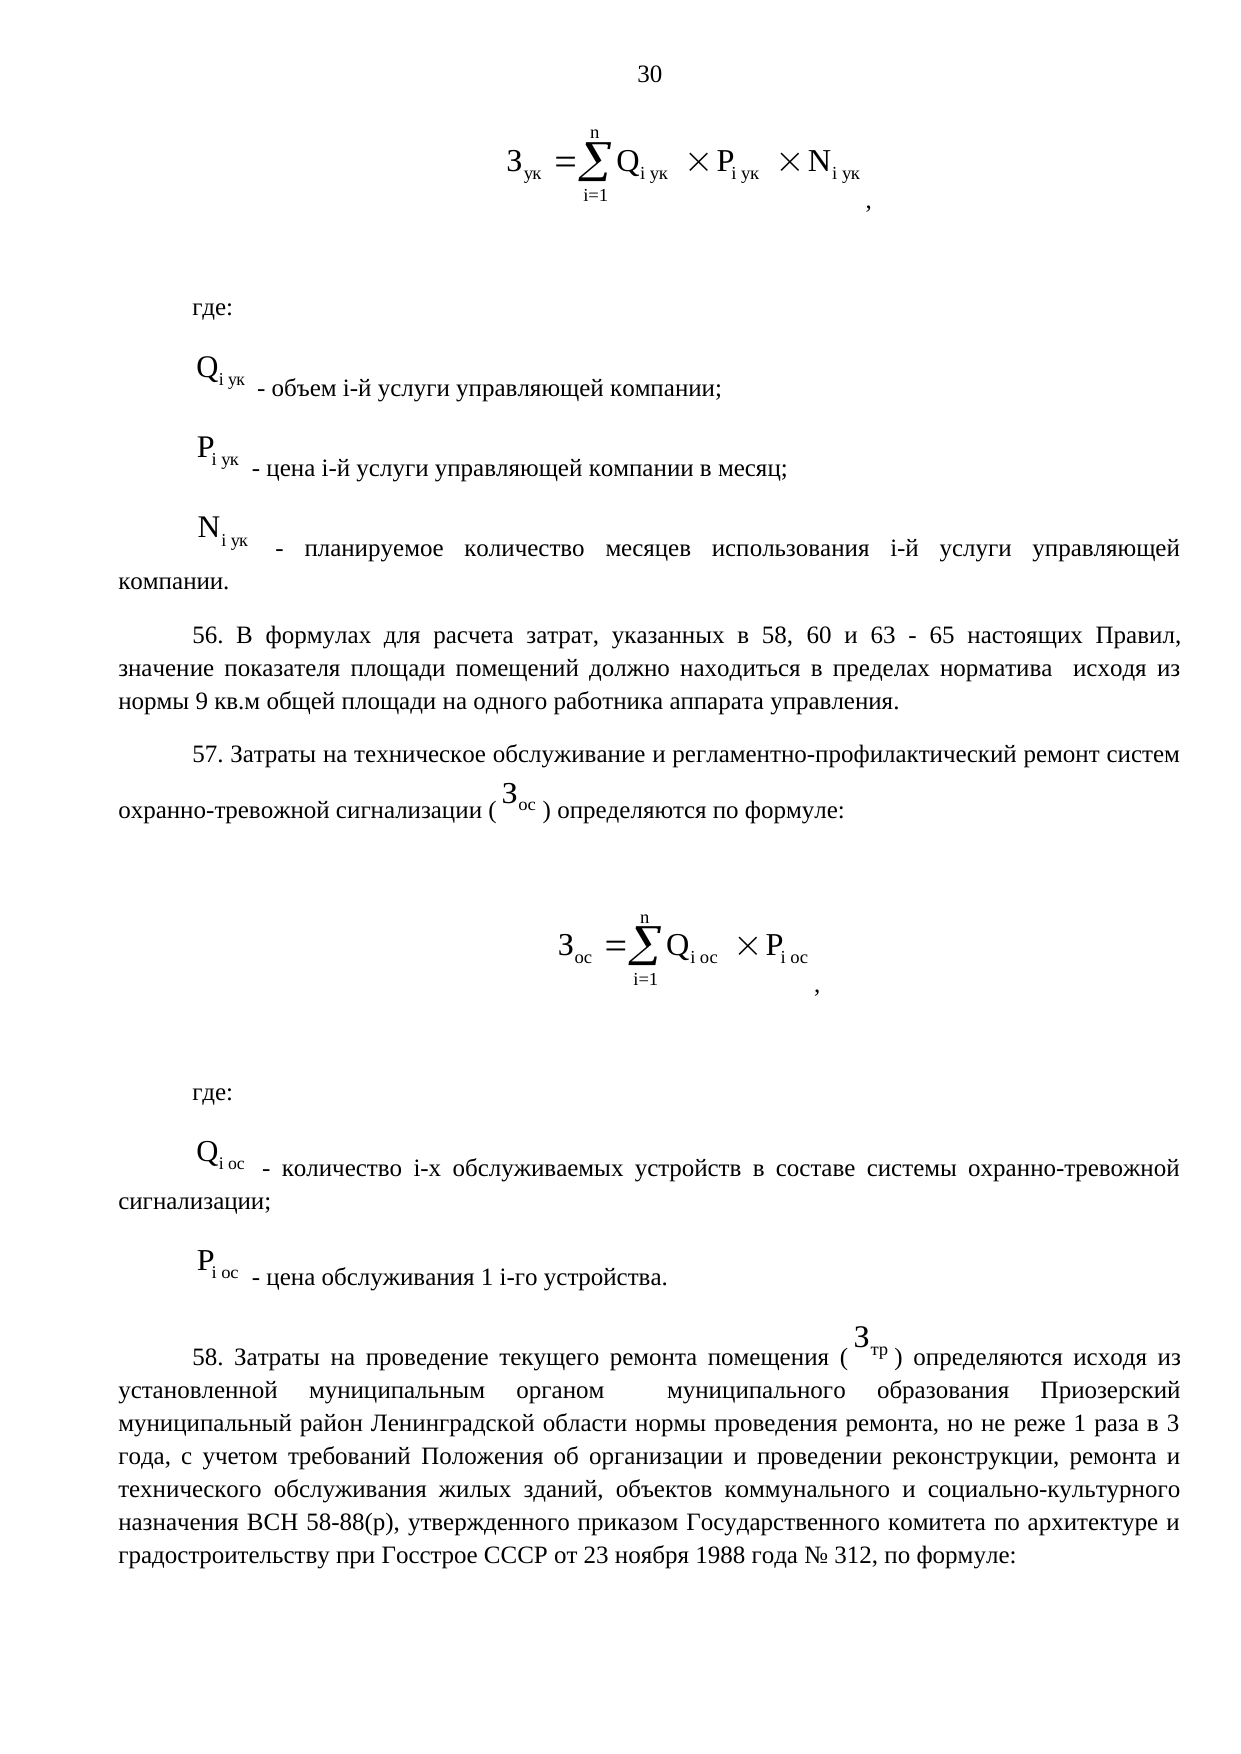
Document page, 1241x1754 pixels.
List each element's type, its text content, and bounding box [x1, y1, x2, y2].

text где: [118, 1077, 1181, 1106]
text , [118, 903, 1181, 998]
text где: [118, 292, 1181, 321]
text 58. Затраты на проведение текущего ремонта помещения () определяются исходя из установленной муниципальным органом муниципального образования Приозерский муниципальный район Ленинградской области нормы проведения ремонта, но не реже 1 раза в 3 года, с учетом требований Положения об организации и проведении реконструкции, ремонта и технического обслуживания жилых зданий, объектов коммунального и социально-культурного назначения ВСН 58-88(р), утвержденного приказом Государственного комитета по архитектуре и градостроительству при Госстрое СССР от 23 ноября 1988 года № 312, по формуле: [118, 1316, 1181, 1569]
text - цена i-й услуги управляющей компании в месяц; [118, 426, 1181, 481]
text 57. Затраты на техническое обслуживание и регламентно-профилактический ремонт систем охранно-тревожной сигнализации () определяются по формуле: [118, 739, 1181, 824]
text 56. В формулах для расчета затрат, указанных в 58, 60 и 63 - 65 настоящих Правил, значение показателя площади помещений должно находиться в пределах норматива исходя из нормы 9 кв.м общей площади на одного работника аппарата управления. [118, 620, 1181, 714]
text - цена обслуживания 1 i-го устройства. [118, 1240, 1181, 1291]
text - количество i-х обслуживаемых устройств в составе системы охранно-тревожной сигнализации; [118, 1131, 1181, 1215]
text - объем i-й услуги управляющей компании; [118, 346, 1181, 401]
text - планируемое количество месяцев использования i-й услуги управляющей компании. [118, 507, 1181, 594]
text , [118, 118, 1181, 213]
